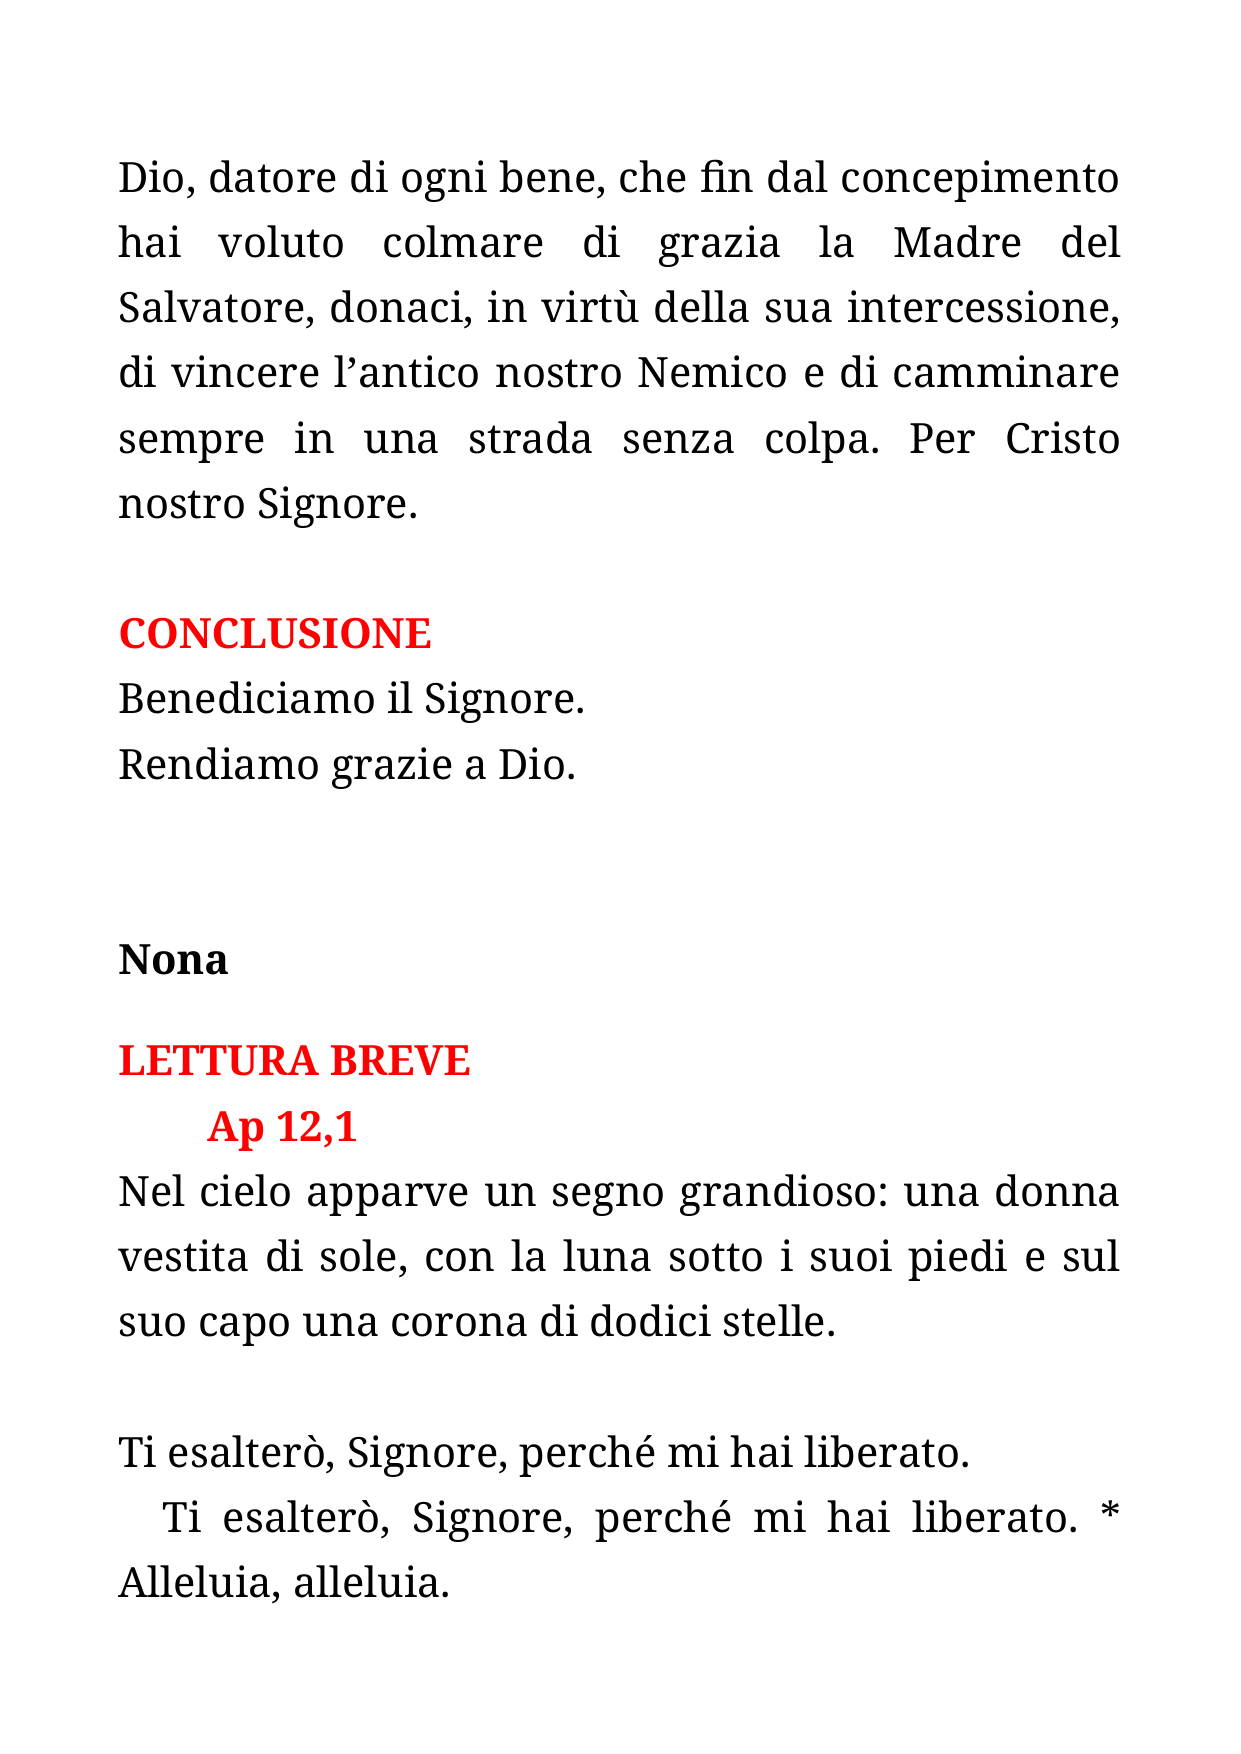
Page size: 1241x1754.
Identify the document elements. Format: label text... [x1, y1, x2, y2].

text CONCLUSIONE [118, 604, 1122, 661]
text Ti esalterò, Signore, perché mi hai liberato. [118, 1422, 1122, 1479]
text Nel cielo apparve un segno grandioso: una donna vestita di sole, con la luna sotto i suoi piedi e sul suo capo una corona di dodici stelle. [118, 1162, 1122, 1349]
text Rendiamo grazie a Dio. [118, 734, 1122, 791]
text Dio, datore di ogni bene, che fin dal concepimento hai voluto colmare di grazia la Madre del Salvatore, donaci, in virtù della sua intercessione, di vincere l’antico nostro Nemico e di camminare sempre in una strada senza colpa. Per Cristo nostro Signore. [118, 148, 1122, 530]
text Benediciamo il Signore. [118, 669, 1122, 726]
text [118, 1488, 1122, 1610]
text LETTURA BREVE Ap 12,1 [118, 1031, 1122, 1153]
text Nona [118, 930, 1122, 987]
